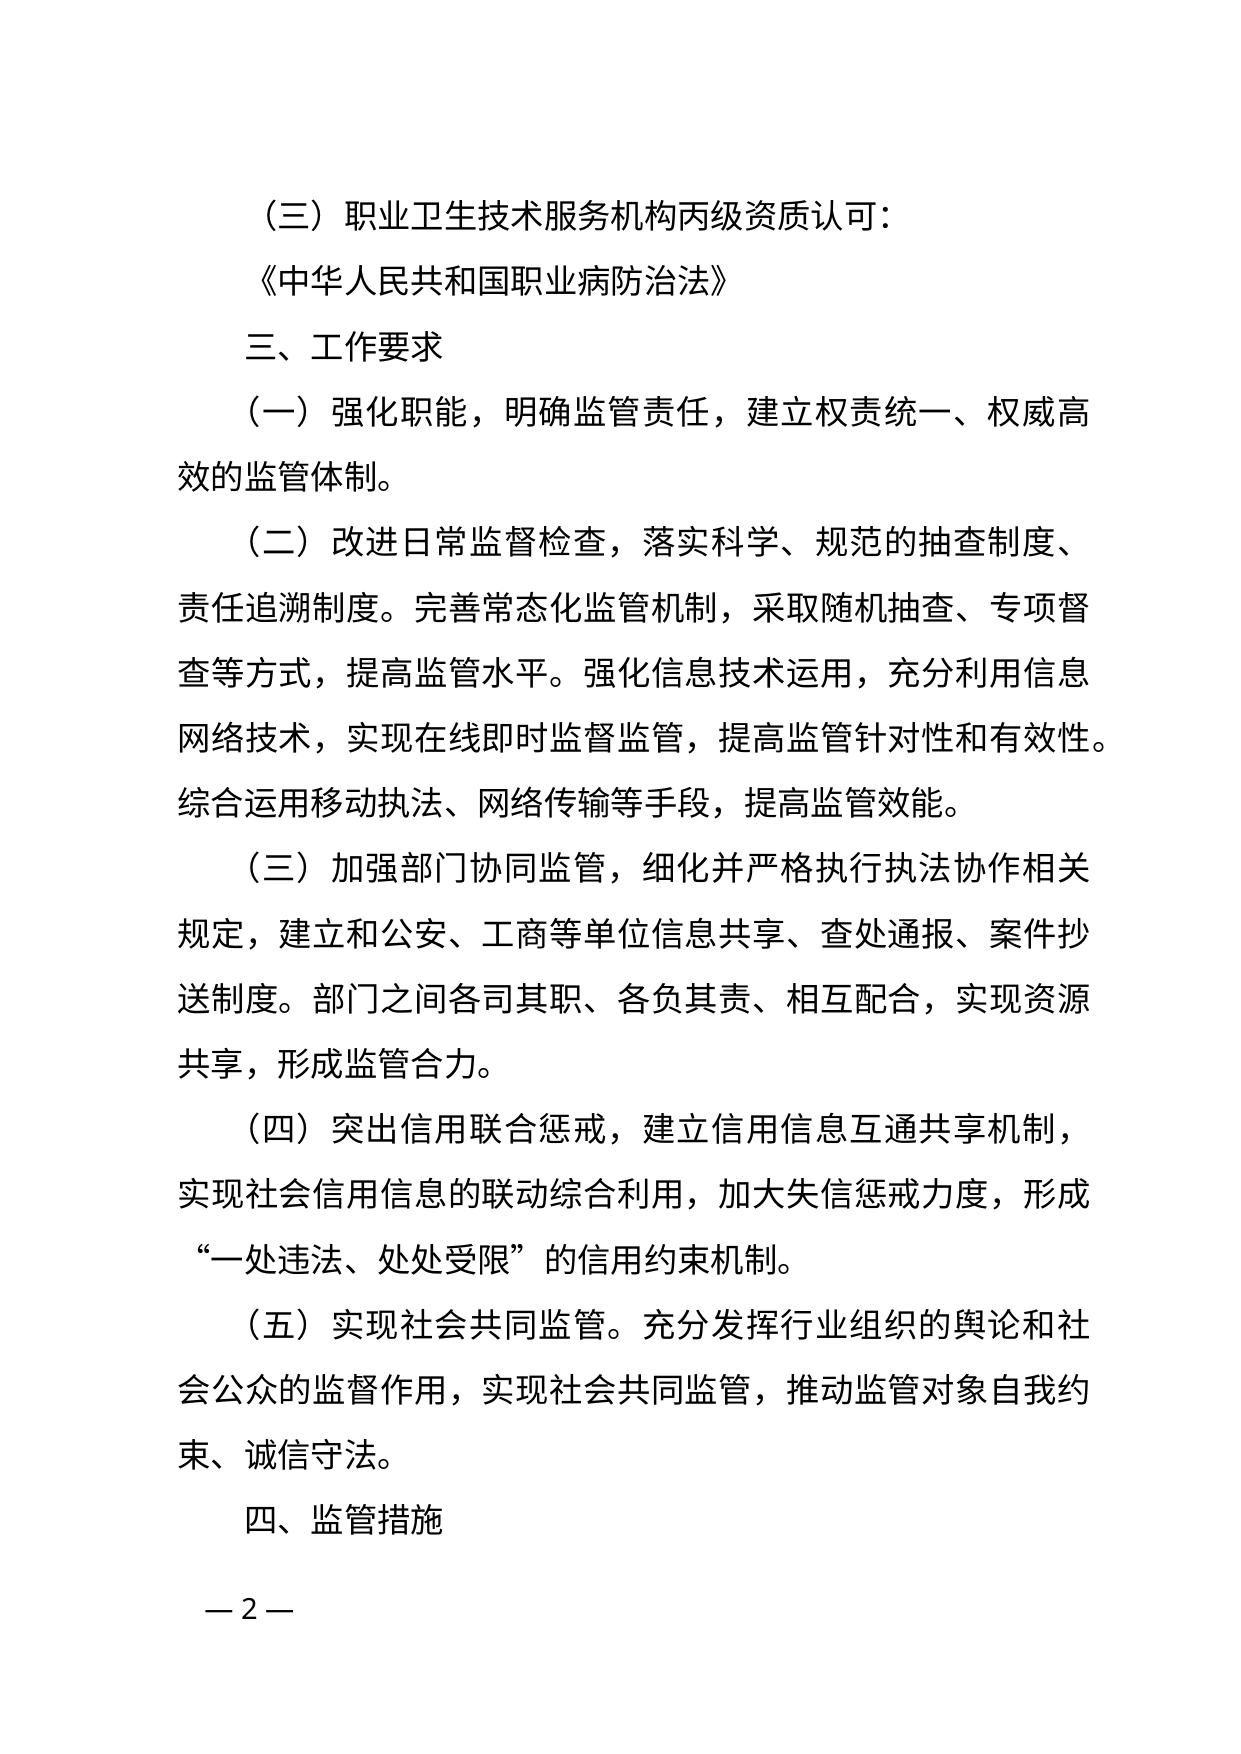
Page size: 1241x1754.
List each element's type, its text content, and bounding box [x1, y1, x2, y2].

text （三）加强部门协同监管，细化并严格执行执法协作相关规定，建立和公安、工商等单位信息共享、查处通报、案件抄送制度。部门之间各司其职、各负其责、相互配合，实现资源共享，形成监管合力。 [177, 834, 1093, 1094]
text （一）强化职能，明确监管责任，建立权责统一、权威高效的监管体制。 [177, 377, 1093, 508]
text （四）突出信用联合惩戒，建立信用信息互通共享机制，实现社会信用信息的联动综合利用，加大失信惩戒力度，形成“一处违法、处处受限”的信用约束机制。 [177, 1094, 1093, 1290]
text （五）实现社会共同监管。充分发挥行业组织的舆论和社会公众的监督作用，实现社会共同监管，推动监管对象自我约束、诚信守法。 [177, 1290, 1093, 1486]
text 三、工作要求 [177, 312, 1093, 377]
text 四、监管措施 [177, 1486, 1093, 1551]
text （三）职业卫生技术服务机构丙级资质认可： [177, 182, 1093, 247]
text 《中华人民共和国职业病防治法》 [177, 247, 1093, 312]
text （二）改进日常监督检查，落实科学、规范的抽查制度、责任追溯制度。完善常态化监管机制，采取随机抽查、专项督查等方式，提高监管水平。强化信息技术运用，充分利用信息网络技术，实现在线即时监督监管，提高监管针对性和有效性。综合运用移动执法、网络传输等手段，提高监管效能。 [177, 508, 1093, 834]
